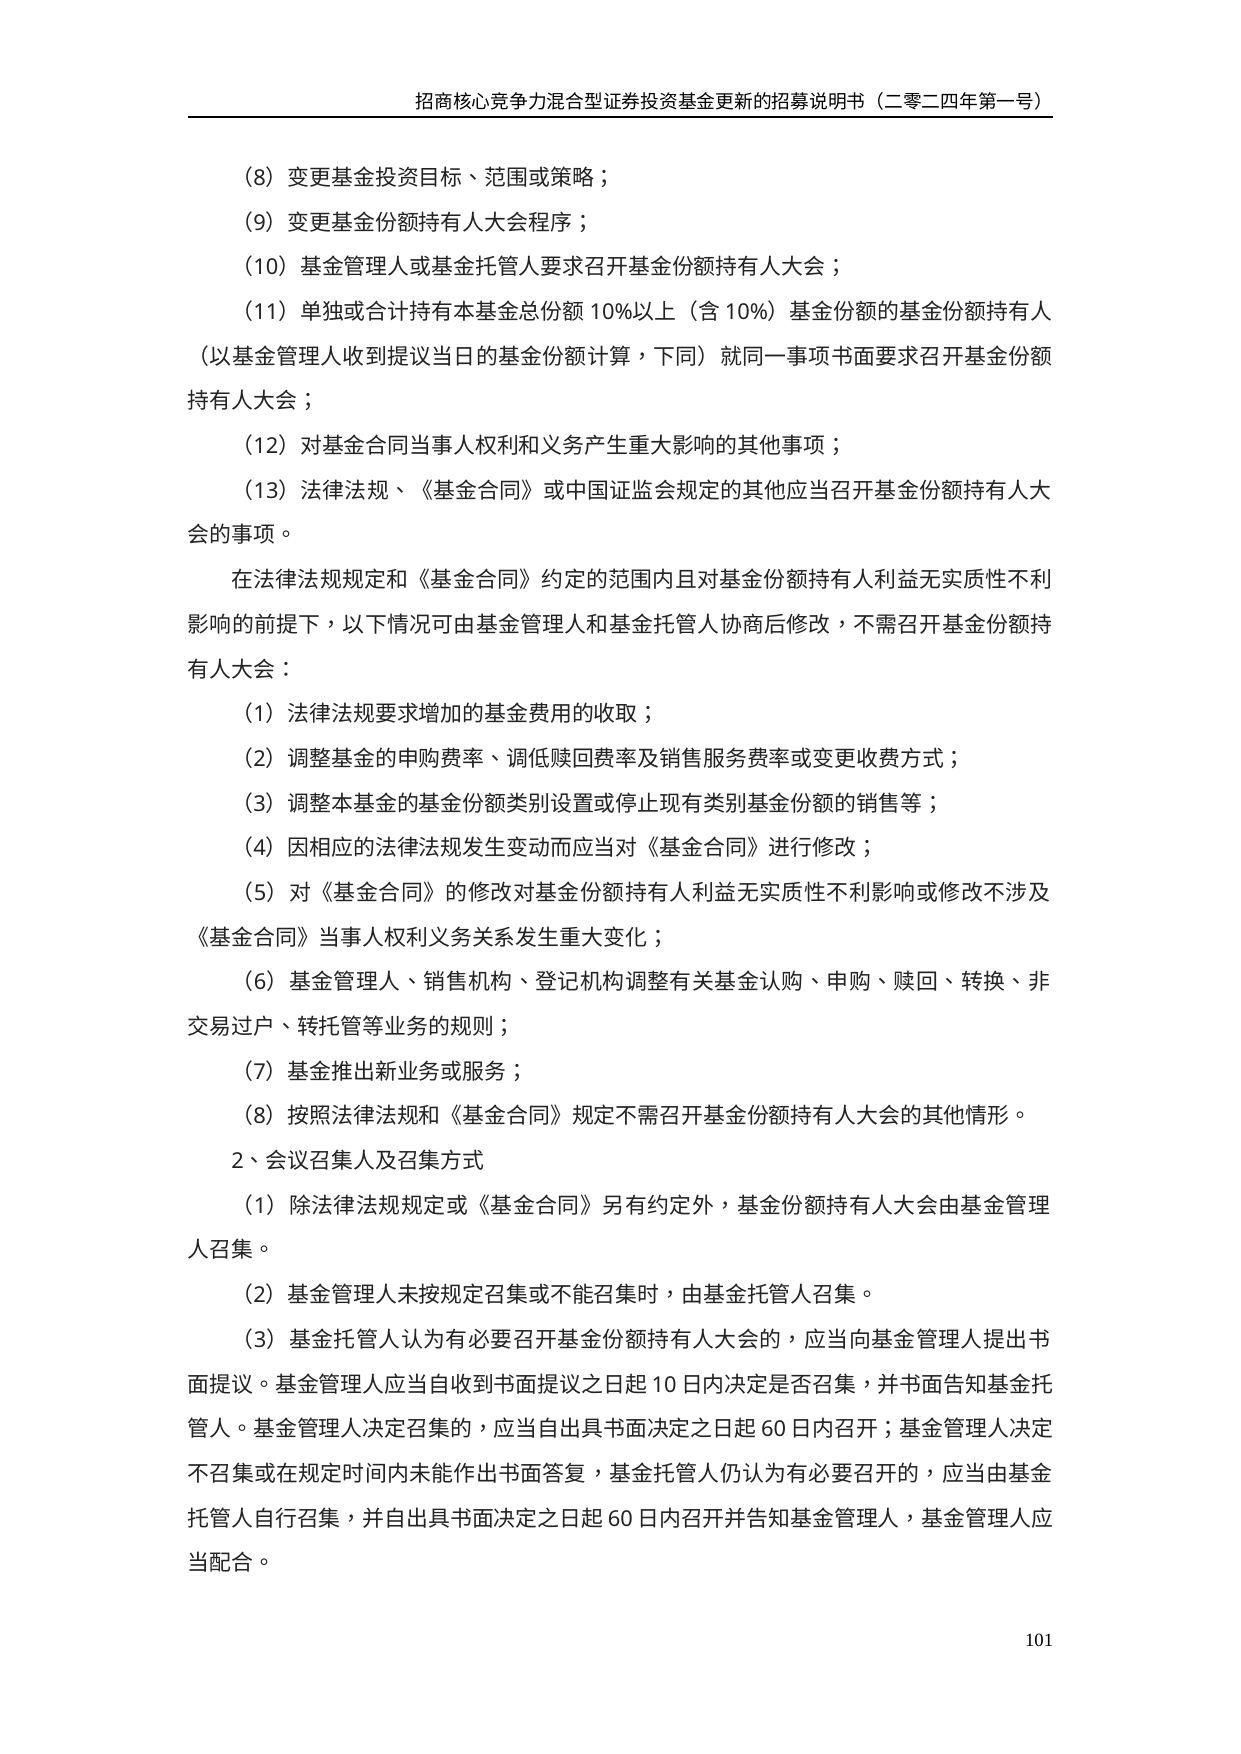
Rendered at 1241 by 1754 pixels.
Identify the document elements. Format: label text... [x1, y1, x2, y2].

text （11）单独或合计持有本基金总份额10%以上（含10%）基金份额的基金份额持有人（以基金管理人收到提议当日的基金份额计算，下同）就同一事项书面要求召开基金份额持有人大会； [187, 296, 1053, 415]
text （2）调整基金的申购费率、调低赎回费率及销售服务费率或变更收费方式； [187, 743, 1053, 773]
text （3）基金托管人认为有必要召开基金份额持有人大会的，应当向基金管理人提出书面提议。基金管理人应当自收到书面提议之日起10日内决定是否召集，并书面告知基金托管人。基金管理人决定召集的，应当自出具书面决定之日起60日内召开；基金管理人决定不召集或在规定时间内未能作出书面答复，基金托管人仍认为有必要召开的，应当由基金托管人自行召集，并自出具书面决定之日起60日内召开并告知基金管理人，基金管理人应当配合。 [187, 1324, 1053, 1577]
text 2、会议召集人及召集方式 [187, 1145, 1053, 1175]
text （9）变更基金份额持有人大会程序； [187, 207, 1053, 236]
text （1）法律法规要求增加的基金费用的收取； [187, 698, 1053, 728]
text （5）对《基金合同》的修改对基金份额持有人利益无实质性不利影响或修改不涉及《基金合同》当事人权利义务关系发生重大变化； [187, 877, 1053, 951]
text （1）除法律法规规定或《基金合同》另有约定外，基金份额持有人大会由基金管理人召集。 [187, 1190, 1053, 1264]
text （4）因相应的法律法规发生变动而应当对《基金合同》进行修改； [187, 832, 1053, 862]
text （3）调整本基金的基金份额类别设置或停止现有类别基金份额的销售等； [187, 788, 1053, 817]
text （13）法律法规、《基金合同》或中国证监会规定的其他应当召开基金份额持有人大会的事项。 [187, 475, 1053, 549]
text （7）基金推出新业务或服务； [187, 1056, 1053, 1086]
text （2）基金管理人未按规定召集或不能召集时，由基金托管人召集。 [187, 1279, 1053, 1309]
text （10）基金管理人或基金托管人要求召开基金份额持有人大会； [187, 251, 1053, 281]
text （12）对基金合同当事人权利和义务产生重大影响的其他事项； [187, 430, 1053, 460]
text （6）基金管理人、销售机构、登记机构调整有关基金认购、申购、赎回、转换、非交易过户、转托管等业务的规则； [187, 966, 1053, 1041]
text （8）变更基金投资目标、范围或策略； [187, 162, 1053, 192]
text （8）按照法律法规和《基金合同》规定不需召开基金份额持有人大会的其他情形。 [187, 1100, 1053, 1130]
text 在法律法规规定和《基金合同》约定的范围内且对基金份额持有人利益无实质性不利影响的前提下，以下情况可由基金管理人和基金托管人协商后修改，不需召开基金份额持有人大会： [187, 564, 1053, 683]
